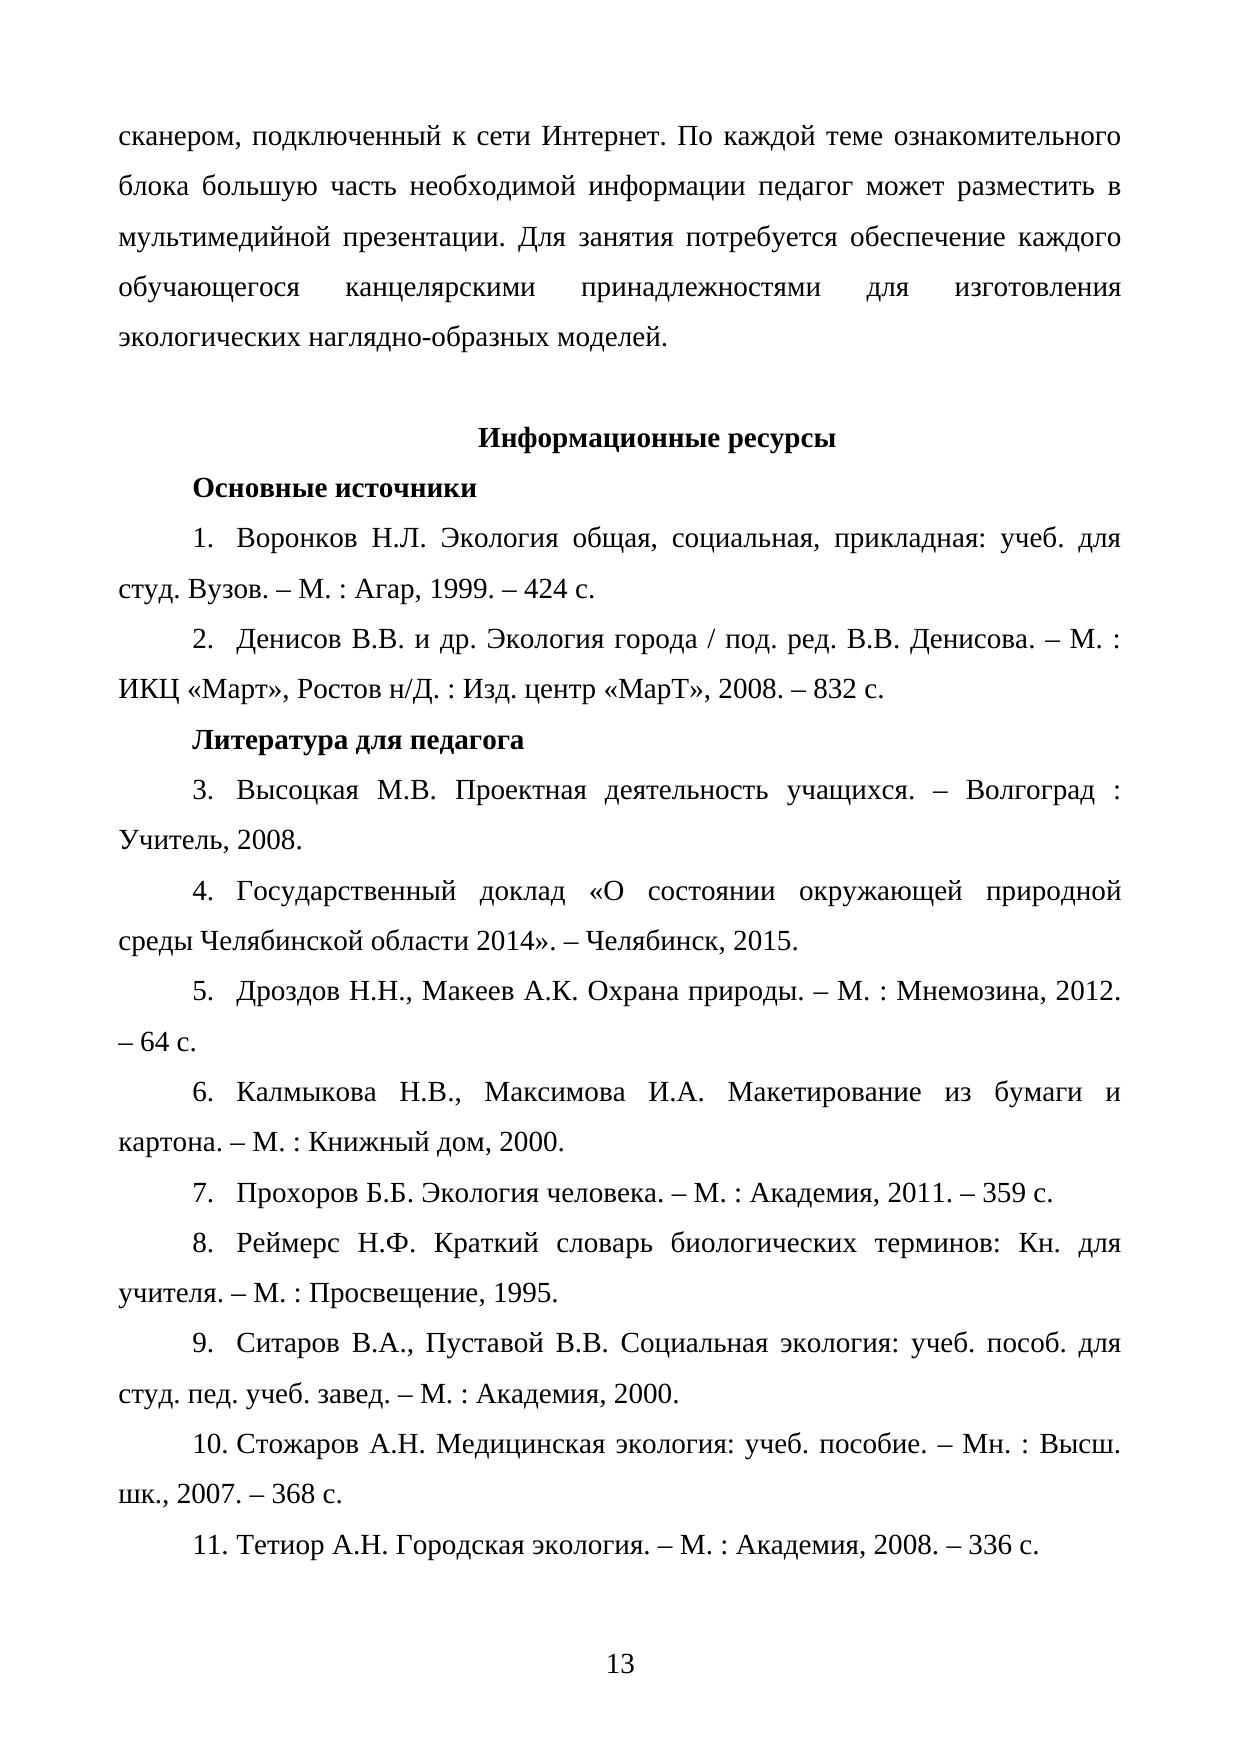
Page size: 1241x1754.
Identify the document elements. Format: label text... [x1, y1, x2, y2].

list Воронков Н.Л. Экология общая, социальная, прикладная: учеб. для студ. Вузов. – М. : Агар, 1999. – 424 с. [118, 521, 1122, 604]
list Калмыкова Н.В., Максимова И.А. Макетирование из бумаги и картона. – М. : Книжный дом, 2000. [118, 1074, 1122, 1158]
list Тетиор А.Н. Городская экология. – М. : Академия, 2008. – 336 с. [118, 1527, 1122, 1560]
list Высоцкая М.В. Проектная деятельность учащихся. – Волгоград : Учитель, 2008. [118, 772, 1122, 856]
list Денисов В.В. и др. Экология города / под. ред. В.В. Денисова. – М. : ИКЦ «Март», Ростов н/Д. : Изд. центр «МарТ», 2008. – 832 с. [118, 621, 1122, 705]
list Дроздов Н.Н., Макеев А.К. Охрана природы. – М. : Мнемозина, 2012. – 64 с. [118, 973, 1122, 1057]
list Ситаров В.А., Пуставой В.В. Социальная экология: учеб. пособ. для студ. пед. учеб. завед. – М. : Академия, 2000. [118, 1326, 1122, 1409]
list Государственный доклад «О состоянии окружающей природной среды Челябинской области 2014». – Челябинск, 2015. [118, 873, 1122, 957]
list Основные источники [118, 470, 1122, 504]
list Реймерс Н.Ф. Краткий словарь биологических терминов: Кн. для учителя. – М. : Просвещение, 1995. [118, 1225, 1122, 1309]
text Информационные ресурсы [118, 420, 1122, 453]
list Стожаров А.Н. Медицинская экология: учеб. пособие. – Мн. : Высш. шк., 2007. – 368 с. [118, 1426, 1122, 1510]
text Литература для педагога [118, 722, 1122, 755]
list Прохоров Б.Б. Экология человека. – М. : Академия, 2011. – 359 с. [118, 1175, 1122, 1208]
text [118, 118, 1122, 353]
